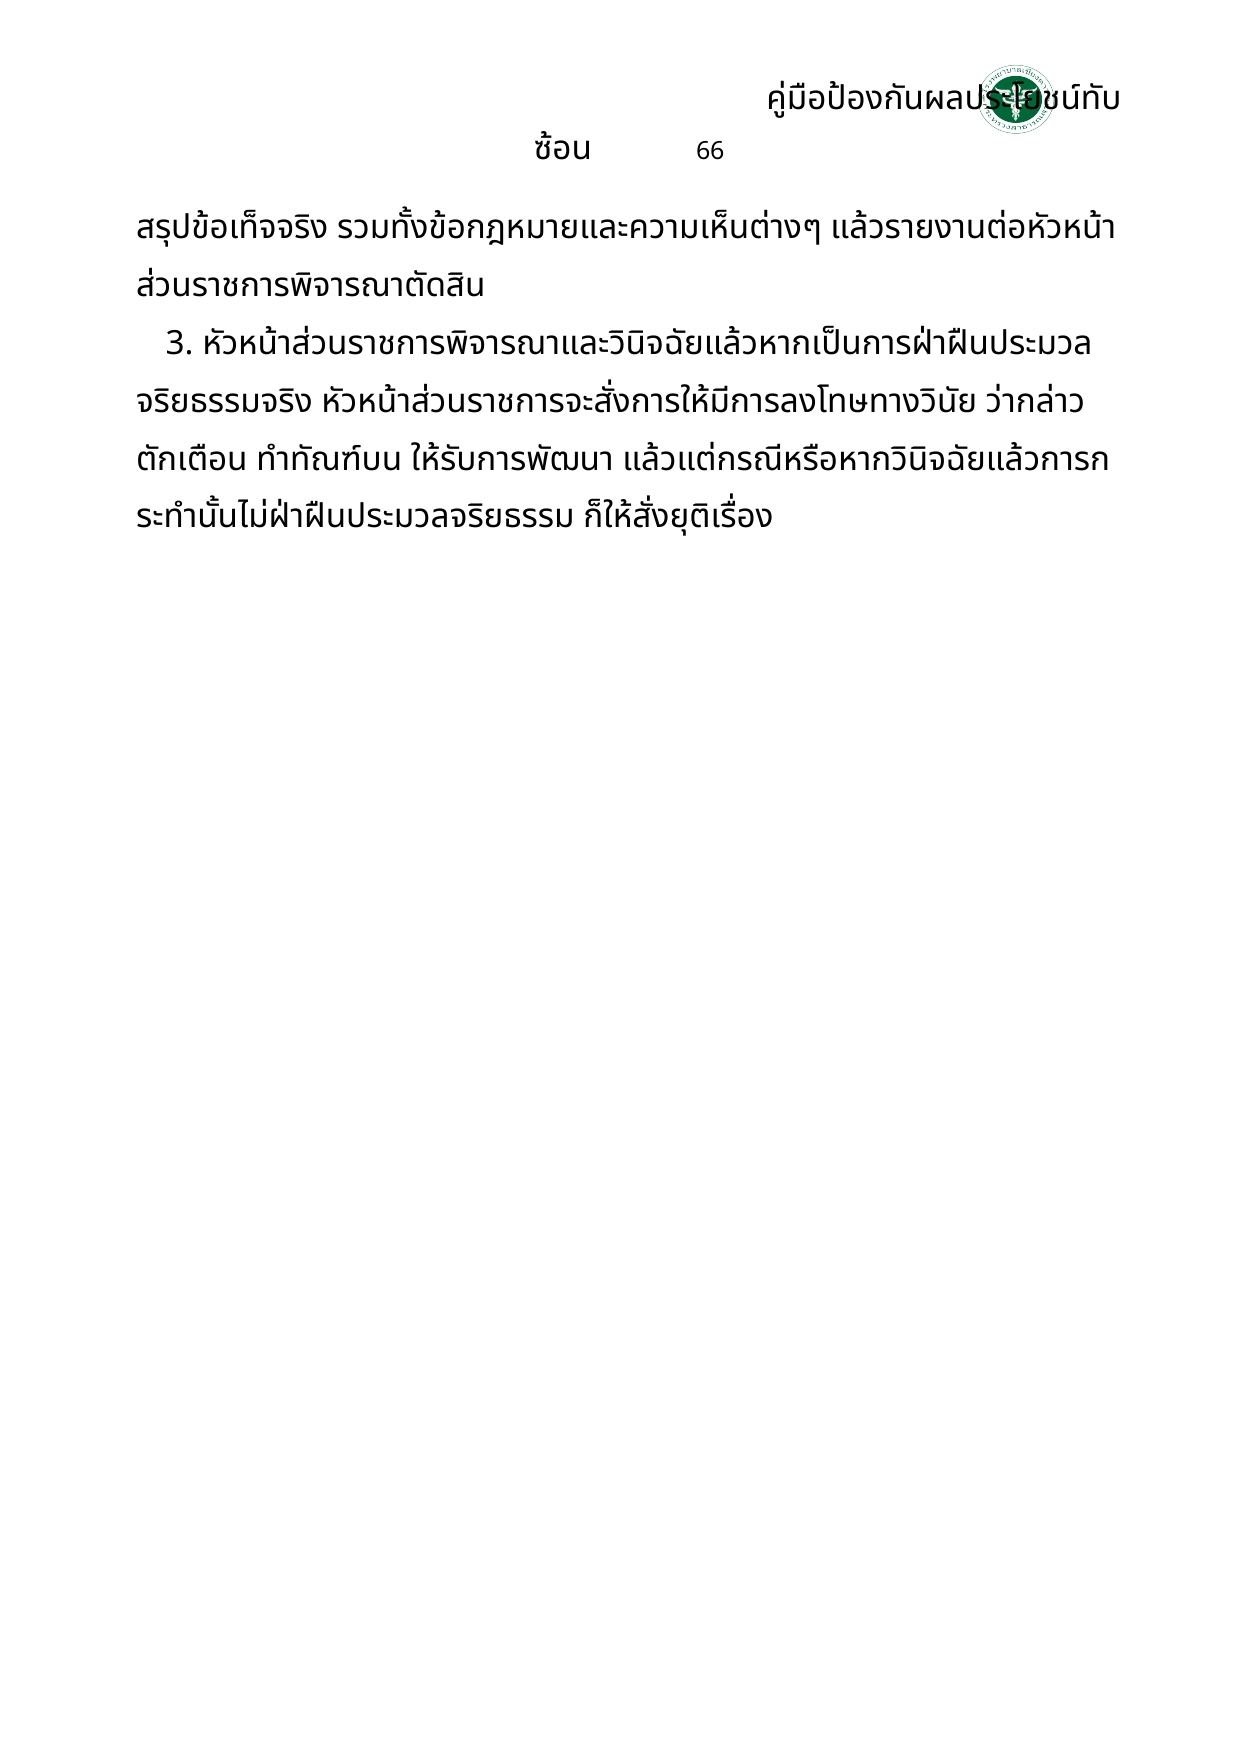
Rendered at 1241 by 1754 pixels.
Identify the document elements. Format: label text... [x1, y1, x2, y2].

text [136, 203, 1122, 311]
text 3. หัวหน้าส่วนราชการพิจารณาและวินิจฉัยแล้วหากเป็นการฝ่าฝืนประมวลจริยธรรมจริง หัวหน้าส่วนราชการจะสั่งการให้มีการลงโทษทางวินัย ว่ากล่าวตักเตือน ทำทัณฑ์บน ให้รับการพัฒนา แล้วแต่กรณีหรือหากวินิจฉัยแล้วการกระทำนั้นไม่ฝ่าฝืนประมวลจริยธรรม ก็ให้สั่งยุติเรื่อง [136, 318, 1122, 543]
picture [976, 63, 1056, 135]
